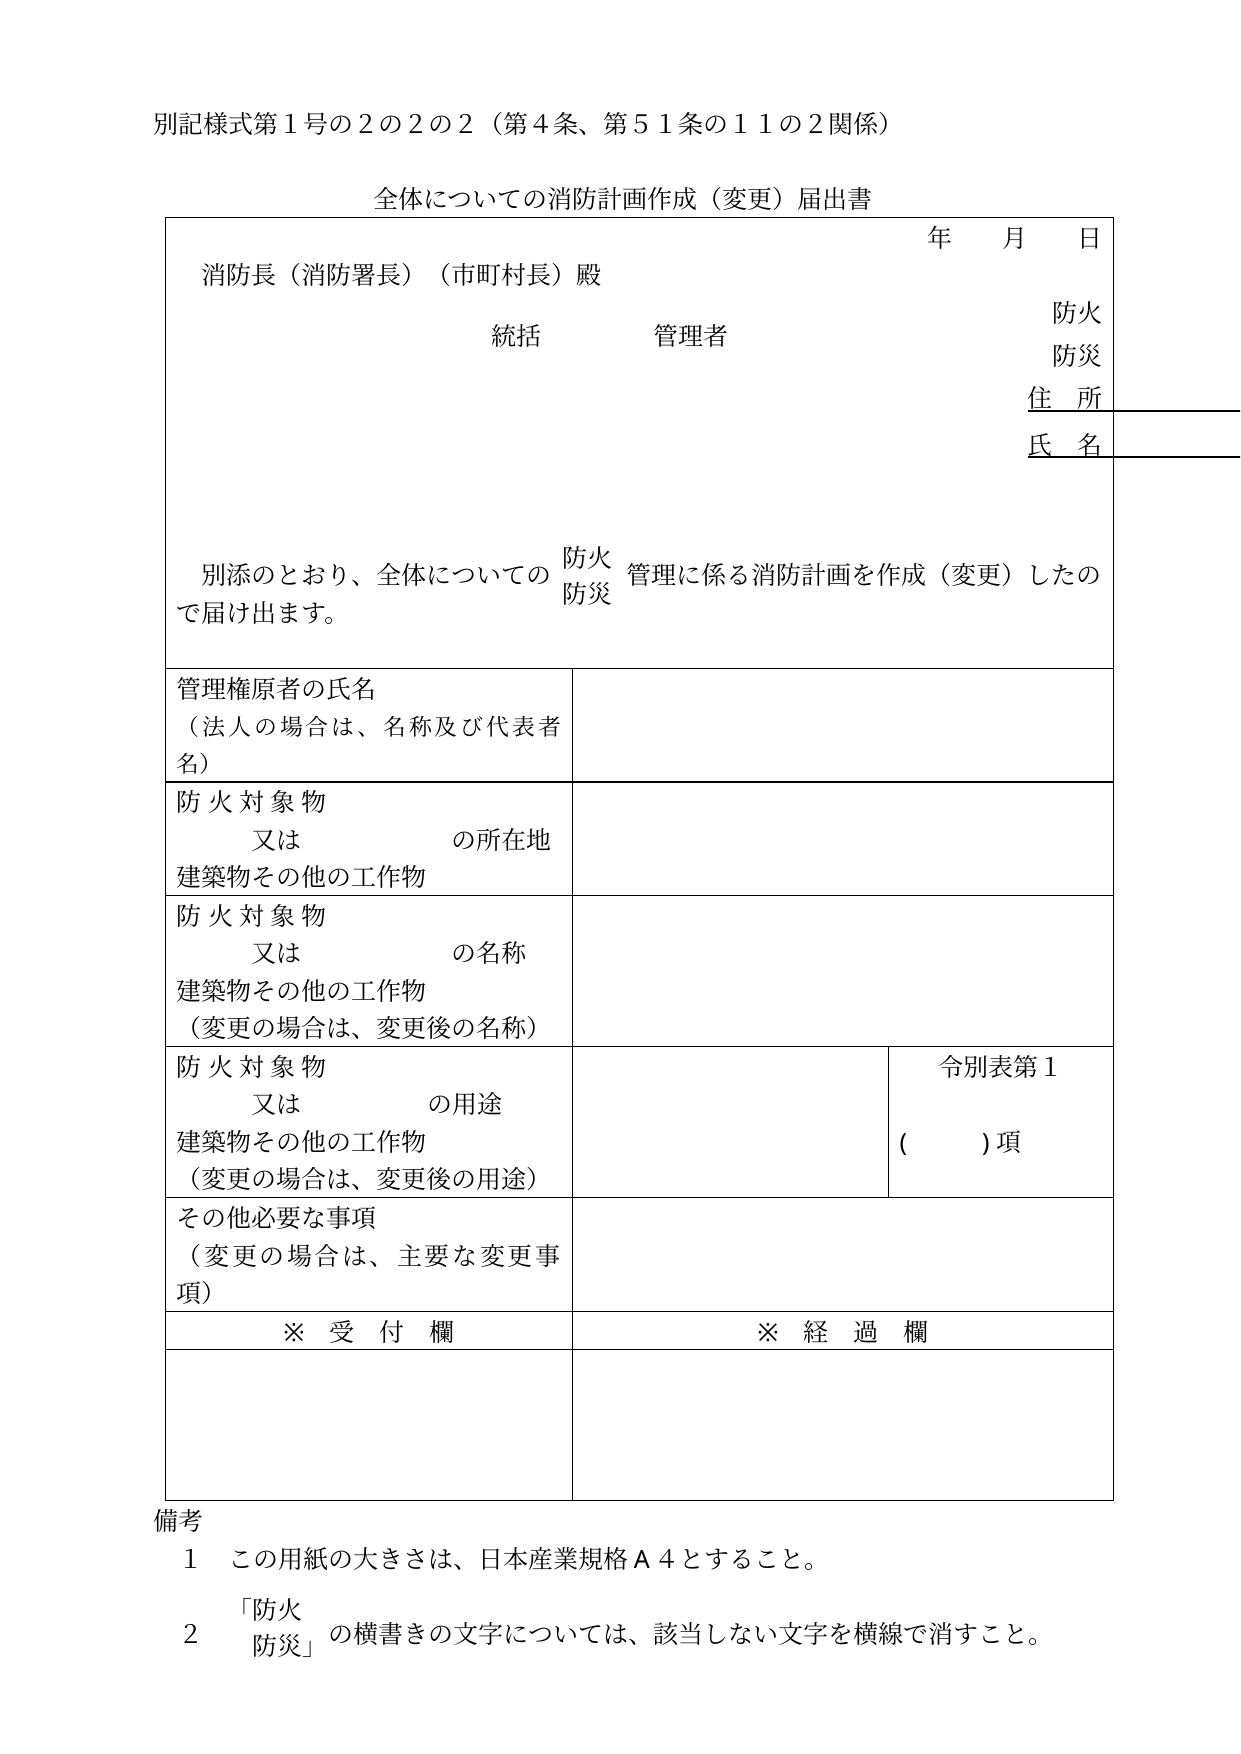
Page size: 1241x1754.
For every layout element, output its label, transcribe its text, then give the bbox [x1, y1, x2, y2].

table_cell 防火対象物 又は の用途 建築物その他の工作物 （変更の場合は、変更後の用途） [166, 1047, 572, 1197]
text 全体についての消防計画作成（変更）届出書 [153, 179, 1092, 217]
text ２ の横書きの文字については、該当しない文字を横線で消すこと。 [153, 1614, 1092, 1651]
table_cell [573, 1047, 888, 1197]
table_cell ※ 受 付 欄 [166, 1312, 572, 1349]
table_cell [573, 896, 1113, 1046]
text １ この用紙の大きさは、日本産業規格A４とすること。 [153, 1539, 1092, 1576]
table_cell [573, 669, 1113, 781]
text 別記様式第１号の２の２の２（第４条、第５１条の１１の２関係） [153, 104, 1092, 142]
table_cell 令別表第１ ( ) 項 [889, 1047, 1113, 1197]
text 備考 [153, 1501, 1092, 1539]
table_header 年 月 日 消防長（消防署長）（市町村長）殿 防火 防災 住 所 氏 名 別添のとおり、全体についての 管理に係る消防計画を作成（変更）したので届け出ます。 [166, 218, 1113, 668]
table_cell [573, 1350, 1113, 1500]
table_cell その他必要な事項 （変更の場合は、主要な変更事項） [166, 1198, 572, 1311]
table_cell 管理権原者の氏名 （法人の場合は、名称及び代表者名） [166, 669, 572, 781]
table_cell 防火対象物 又は の名称 建築物その他の工作物 （変更の場合は、変更後の名称） [166, 896, 572, 1046]
table_cell [573, 783, 1113, 895]
table_cell 防火対象物 又は の所在地 建築物その他の工作物 [166, 783, 572, 895]
table_cell [573, 1198, 1113, 1311]
table_cell ※ 経 過 欄 [573, 1312, 1113, 1349]
table_cell [166, 1350, 572, 1500]
